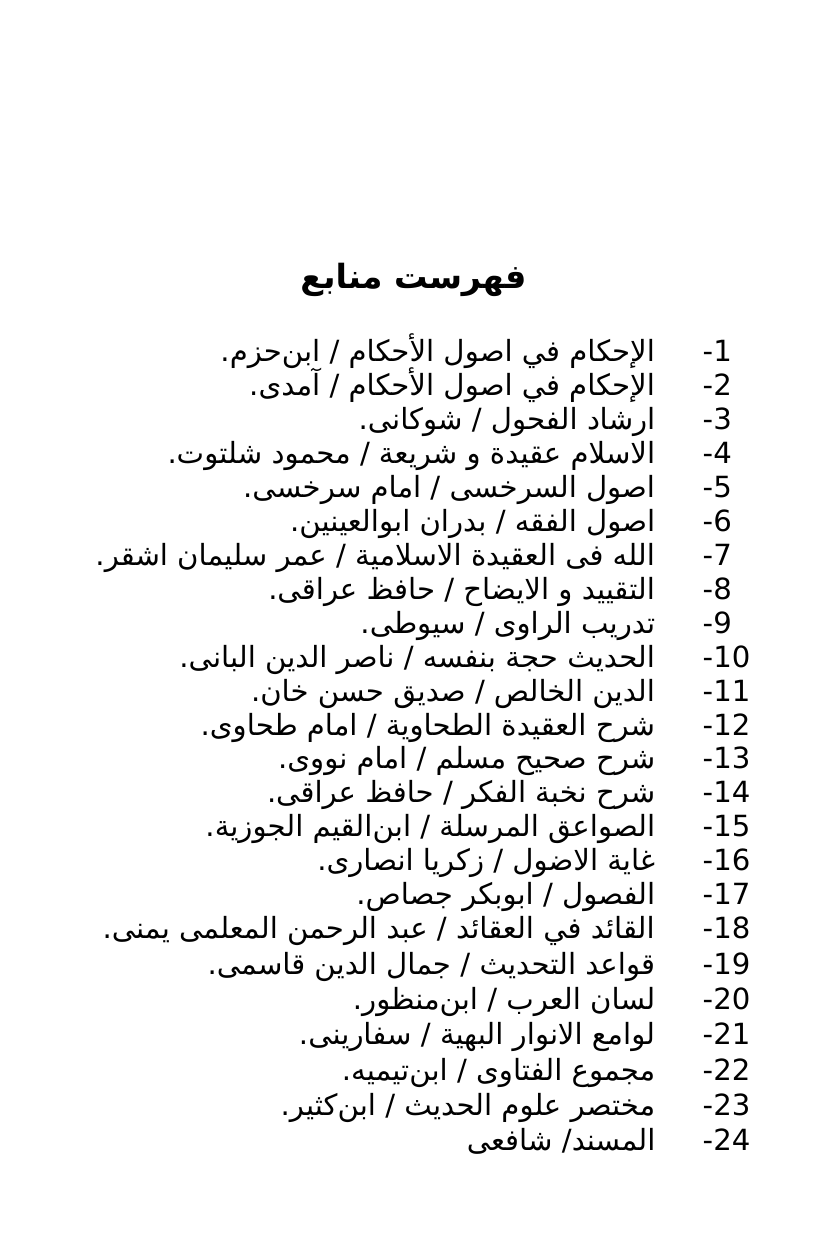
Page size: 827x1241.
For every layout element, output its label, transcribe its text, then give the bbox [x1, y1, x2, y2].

list ارشاد الفحول / شوکانی. [89, 402, 703, 436]
list شرح نخبة الفکر / حافظ عراقی. [89, 776, 703, 810]
list التقیید و الایضاح / حافظ عراقی. [89, 572, 703, 606]
list القائد في العقائد / عبد الرحمن المعلمی یمنی. [89, 912, 703, 946]
list الله فی العقیدة الاسلامیة / عمر سلیمان اشقر. [89, 538, 703, 572]
list الاسلام عقیدة و شریعة / محمود شلتوت. [89, 436, 703, 470]
list لوامع الانوار البهیة / سفارینی. [89, 1018, 703, 1052]
list الفصول / ابوبکر جصاص. [89, 878, 703, 912]
list غایة الاضول / زکریا انصاری. [89, 844, 703, 878]
list مختصر علوم الحدیث / ابن‌کثیر. [89, 1088, 703, 1122]
list تدریب الراوی / سیوطی. [89, 606, 703, 640]
list الصواعق المرسلة / ابن‌القیم الجوزیة. [89, 810, 703, 844]
list المسند/ شافعی [89, 1123, 703, 1157]
list الدین الخالص / صدیق حسن خان. [89, 674, 703, 708]
list الإحکام في اصول الأحکام / ابن‌حزم. [89, 334, 703, 368]
list مجموع الفتاوی / ابن‌تیمیه. [89, 1053, 703, 1087]
list اصول السرخسی / امام سرخسی. [89, 470, 703, 504]
list اصول الفقه / بدران ابو‌العینین. [89, 504, 703, 538]
list شرح صحیح مسلم / امام نووی. [89, 742, 703, 776]
text فهرست منابع [89, 258, 738, 297]
list لسان العرب / ابن‌منظور. [89, 982, 703, 1016]
list شرح العقیدة الطحاویة / امام طحاوی. [89, 708, 703, 742]
list الحدیث حجة بنفسه / ناصر الدین البانی. [89, 640, 703, 674]
list الإحکام في اصول الأحکام / آمدی. [89, 368, 703, 402]
list قواعد التحدیث / جمال الدین قاسمی. [89, 947, 703, 981]
